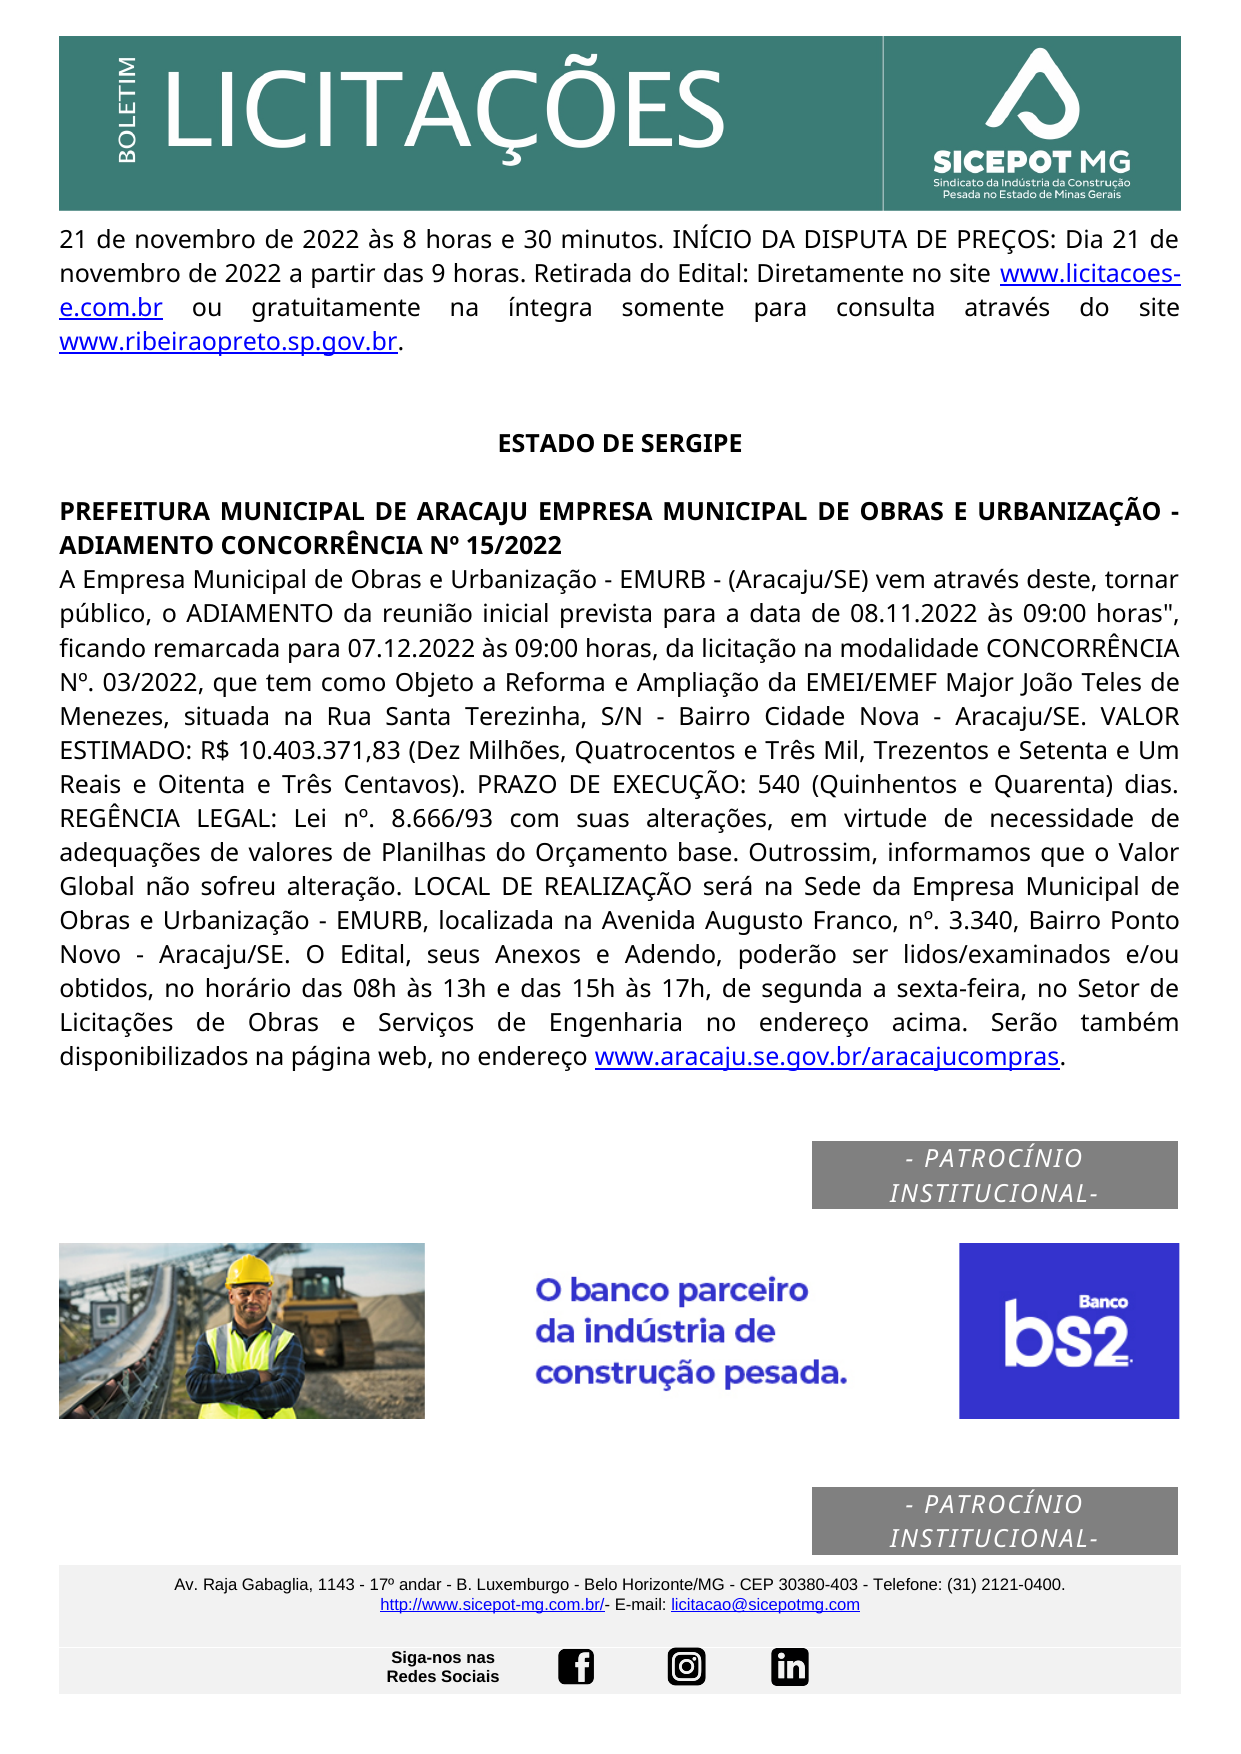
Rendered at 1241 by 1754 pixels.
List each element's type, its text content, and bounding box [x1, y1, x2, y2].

text - PATROCÍNIO INSTITUCIONAL- [812, 1141, 1178, 1209]
picture [59, 36, 1181, 211]
text PREFEITURA MUNICIPAL DE ARACAJU EMPRESA MUNICIPAL DE OBRAS E URBANIZAÇÃO - ADIAMENTO CONCORRÊNCIA Nº 15/2022 [59, 494, 1181, 562]
picture [59, 1243, 1180, 1419]
picture [771, 1648, 809, 1686]
text A Empresa Municipal de Obras e Urbanização - EMURB - (Aracaju/SE) vem através deste, tornar público, o ADIAMENTO da reunião inicial prevista para a data de 08.11.2022 às 09:00 horas", ficando remarcada para 07.12.2022 às 09:00 horas, da licitação na modalidade CONCORRÊNCIA Nº. 03/2022, que tem como Objeto a Reforma e Ampliação da EMEI/EMEF Major João Teles de Menezes, situada na Rua Santa Terezinha, S/N - Bairro Cidade Nova - Aracaju/SE. VALOR ESTIMADO: R$ 10.403.371,83 (Dez Milhões, Quatrocentos e Três Mil, Trezentos e Setenta e Um Reais e Oitenta e Três Centavos). PRAZO DE EXECUÇÃO: 540 (Quinhentos e Quarenta) dias. REGÊNCIA LEGAL: Lei nº. 8.666/93 com suas alterações, em virtude de necessidade de adequações de valores de Planilhas do Orçamento base. Outrossim, informamos que o Valor Global não sofreu alteração. LOCAL DE REALIZAÇÃO será na Sede da Empresa Municipal de Obras e Urbanização - EMURB, localizada na Avenida Augusto Franco, nº. 3.340, Bairro Ponto Novo - Aracaju/SE. O Edital, seus Anexos e Adendo, poderão ser lidos/examinados e/ou obtidos, no horário das 08h às 13h e das 15h às 17h, de segunda a sexta-feira, no Setor de Licitações de Obras e Serviços de Engenharia no endereço acima. Serão também disponibilizados na página web, no endereço www.aracaju.se.gov.br/aracajucompras. [59, 562, 1181, 1073]
picture [667, 1647, 706, 1686]
text ESTADO DE SERGIPE [59, 426, 1181, 460]
text - PATROCÍNIO INSTITUCIONAL- [812, 1487, 1178, 1555]
picture [557, 1648, 594, 1685]
